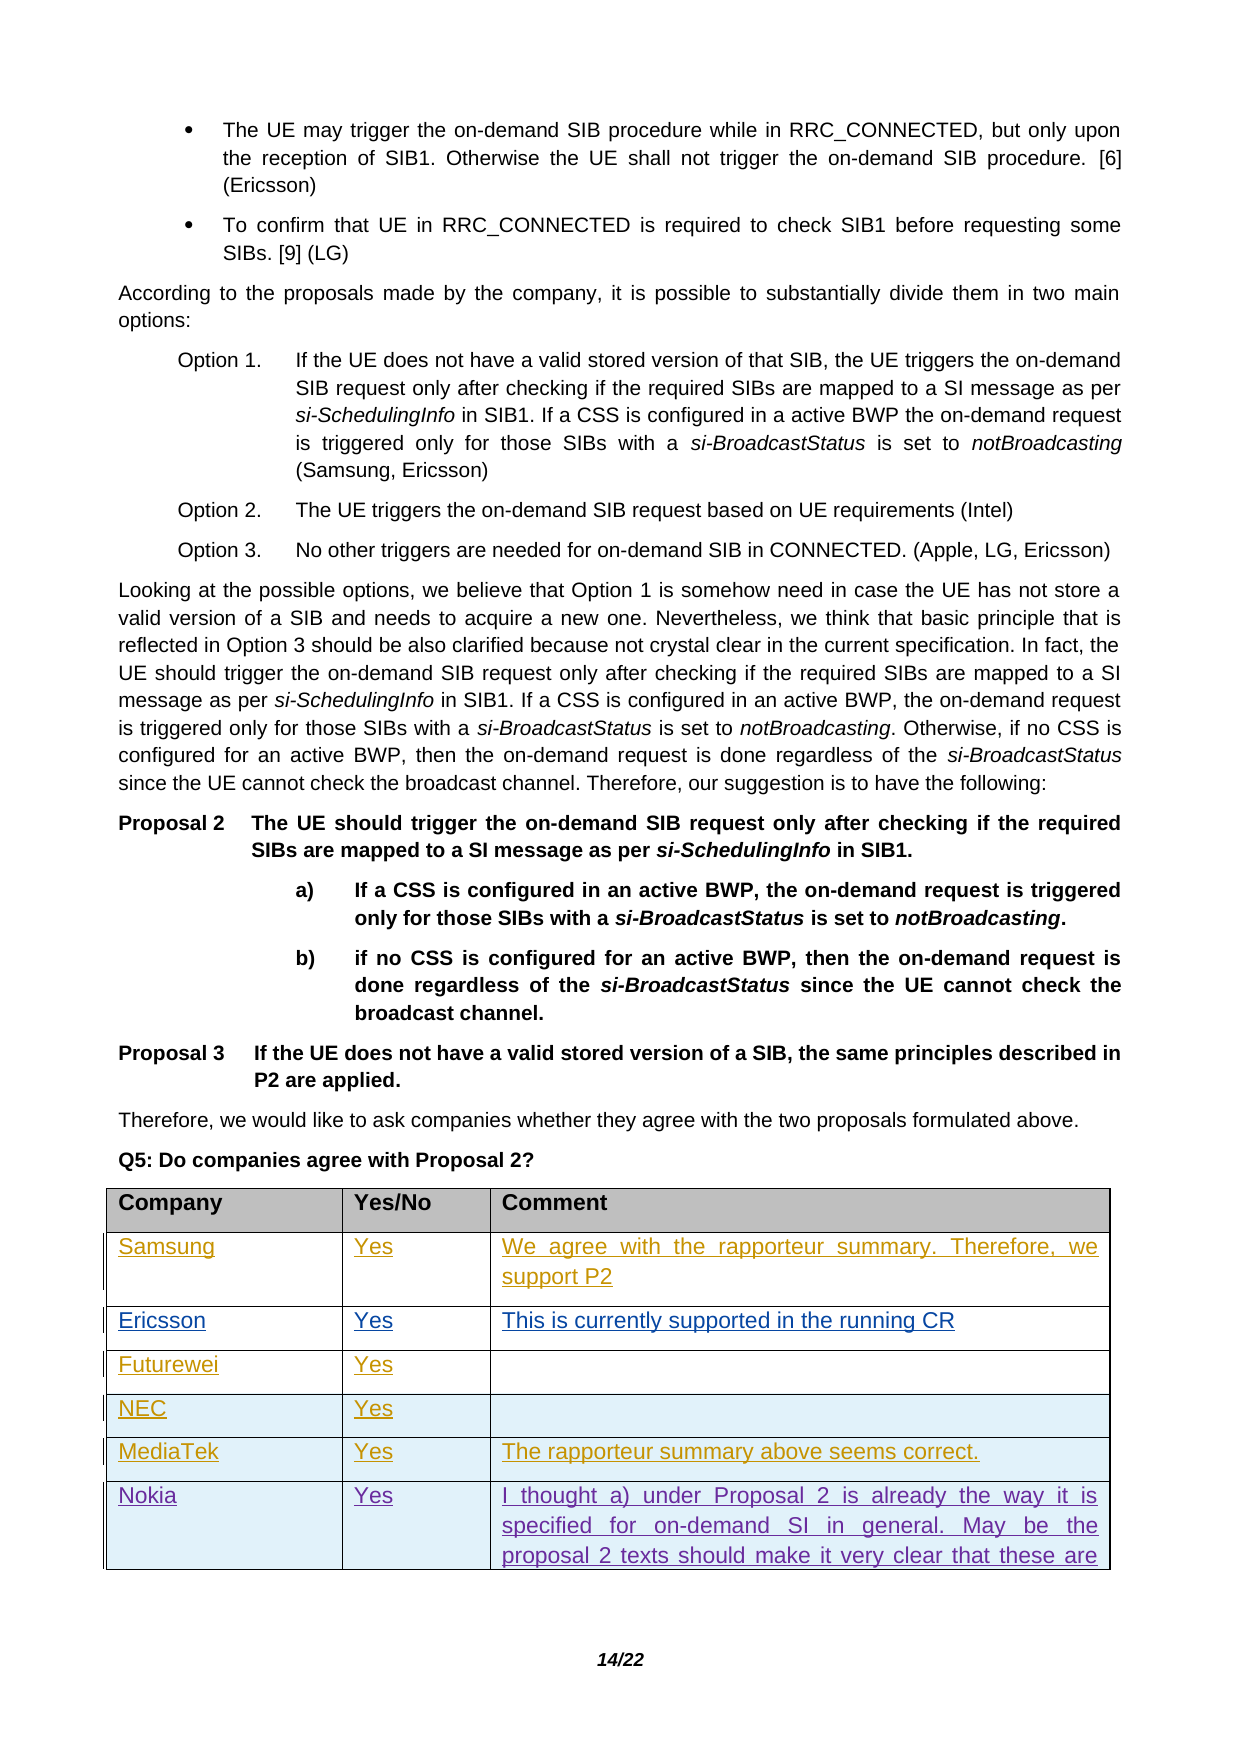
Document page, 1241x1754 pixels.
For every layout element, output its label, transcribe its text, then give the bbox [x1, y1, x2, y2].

list To confirm that UE in RRC_CONNECTED is required to check SIB1 before requesting some SIBs. [9] (LG) [185, 213, 1122, 265]
table_cell [107, 1307, 342, 1350]
table_header Yes/No [343, 1189, 490, 1232]
table_cell [343, 1233, 490, 1306]
list The UE triggers the on-demand SIB request based on UE requirements (Intel) [177, 498, 1122, 522]
table_header Company [107, 1189, 342, 1232]
table_cell [491, 1233, 1109, 1306]
text Looking at the possible options, we believe that Option 1 is somehow need in case the UE has not store a valid version of a SIB and needs to acquire a new one. Nevertheless, we think that basic principle that is reflected in Option 3 should be also clarified because not crystal clear in the current specification. In fact, the UE should trigger the on-demand SIB request only after checking if the required SIBs are mapped to a SI message as per si-SchedulingInfo in SIB1. If a CSS is configured in an active BWP, the on-demand request is triggered only for those SIBs with a si-BroadcastStatus is set to notBroadcasting. Otherwise, if no CSS is configured for an active BWP, then the on-demand request is done regardless of the si-BroadcastStatus since the UE cannot check the broadcast channel. Therefore, our suggestion is to have the following: [118, 578, 1122, 795]
list No other triggers are needed for on-demand SIB in CONNECTED. (Apple, LG, Ericsson) [177, 538, 1122, 562]
list Proposal 2 The UE should trigger the on-demand SIB request only after checking if the required SIBs are mapped to a SI message as per si-SchedulingInfo in SIB1. [118, 811, 1122, 862]
table_header Comment [491, 1189, 1109, 1232]
list If a CSS is configured in an active BWP, the on-demand request is triggered only for those SIBs with a si-BroadcastStatus is set to notBroadcasting. [295, 878, 1122, 930]
list Proposal 3 If the UE does not have a valid stored version of a SIB, the same principles described in P2 are applied. [118, 1041, 1122, 1092]
text Therefore, we would like to ask companies whether they agree with the two proposals formulated above. [118, 1108, 1122, 1132]
table_cell [491, 1307, 1109, 1350]
list Q5: Do companies agree with Proposal 2? [118, 1148, 1122, 1172]
list If the UE does not have a valid stored version of that SIB, the UE triggers the on-demand SIB request only after checking if the required SIBs are mapped to a SI message as per si-SchedulingInfo in SIB1. If a CSS is configured in a active BWP the on-demand request is triggered only for those SIBs with a si-BroadcastStatus is set to notBroadcasting (Samsung, Ericsson) [177, 348, 1122, 482]
table_cell [107, 1351, 342, 1393]
table_cell [343, 1307, 490, 1350]
table_cell [491, 1351, 1109, 1393]
list The UE may trigger the on-demand SIB procedure while in RRC_CONNECTED, but only upon the reception of SIB1. Otherwise the UE shall not trigger the on-demand SIB procedure. [6] (Ericsson) [185, 118, 1122, 197]
table_cell [343, 1351, 490, 1393]
text According to the proposals made by the company, it is possible to substantially divide them in two main options: [118, 281, 1122, 332]
list if no CSS is configured for an active BWP, then the on-demand request is done regardless of the si-BroadcastStatus since the UE cannot check the broadcast channel. [295, 946, 1122, 1025]
table_cell [107, 1233, 342, 1306]
